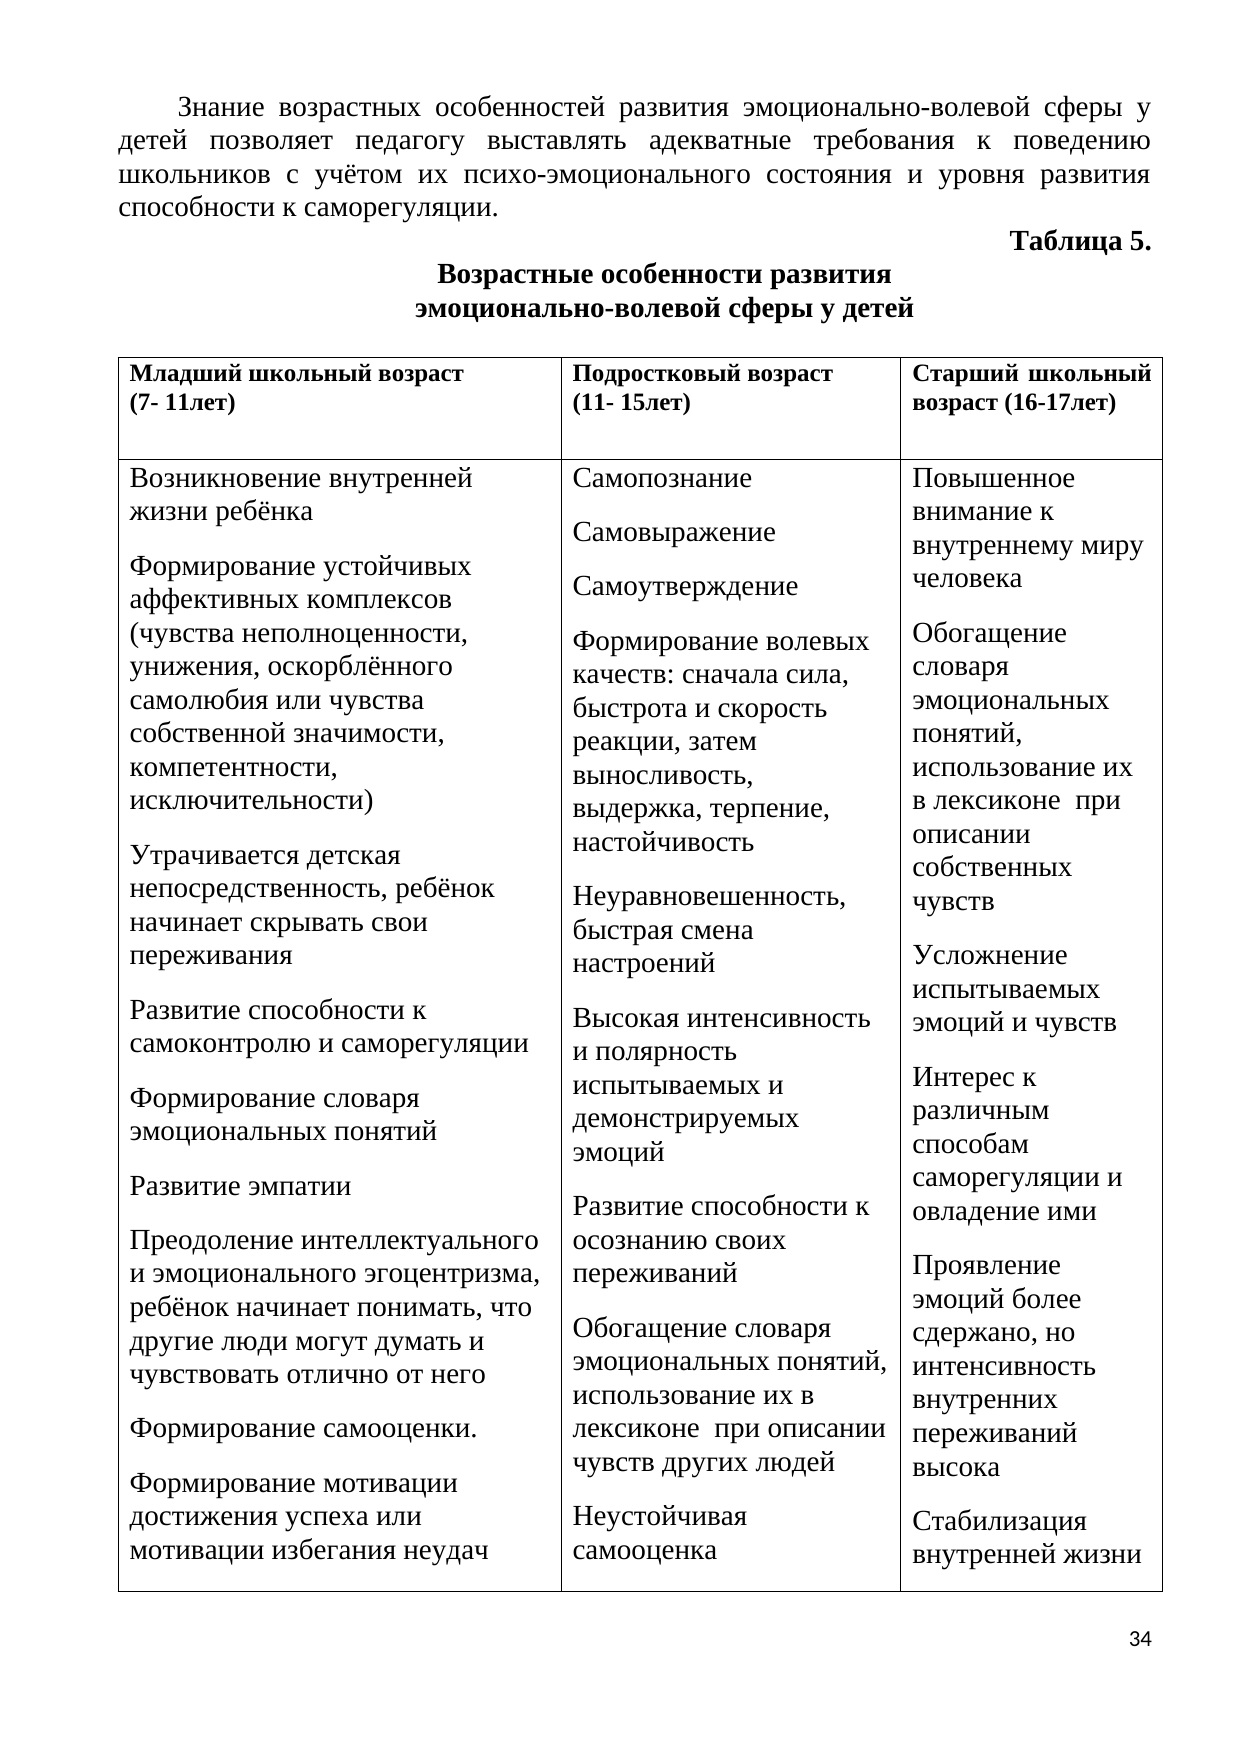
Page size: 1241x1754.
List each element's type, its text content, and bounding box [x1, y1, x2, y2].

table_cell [119, 460, 561, 1591]
text эмоционально-волевой сферы у детей [118, 290, 1152, 323]
text Возрастные особенности развития [118, 256, 1152, 290]
table_header Младший школьный возраст (7- 11лет) [119, 358, 561, 459]
table_header Старший школьный возраст (16-17лет) [901, 358, 1162, 459]
text Таблица 5. [118, 223, 1152, 256]
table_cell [562, 460, 900, 1591]
table_header Подростковый возраст (11- 15лет) [562, 358, 900, 459]
text Знание возрастных особенностей развития эмоционально-волевой сферы у детей позволяет педагогу выставлять адекватные требования к поведению школьников с учётом их психо-эмоционального состояния и уровня развития способности к саморегуляции. [118, 89, 1152, 223]
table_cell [901, 460, 1162, 1591]
